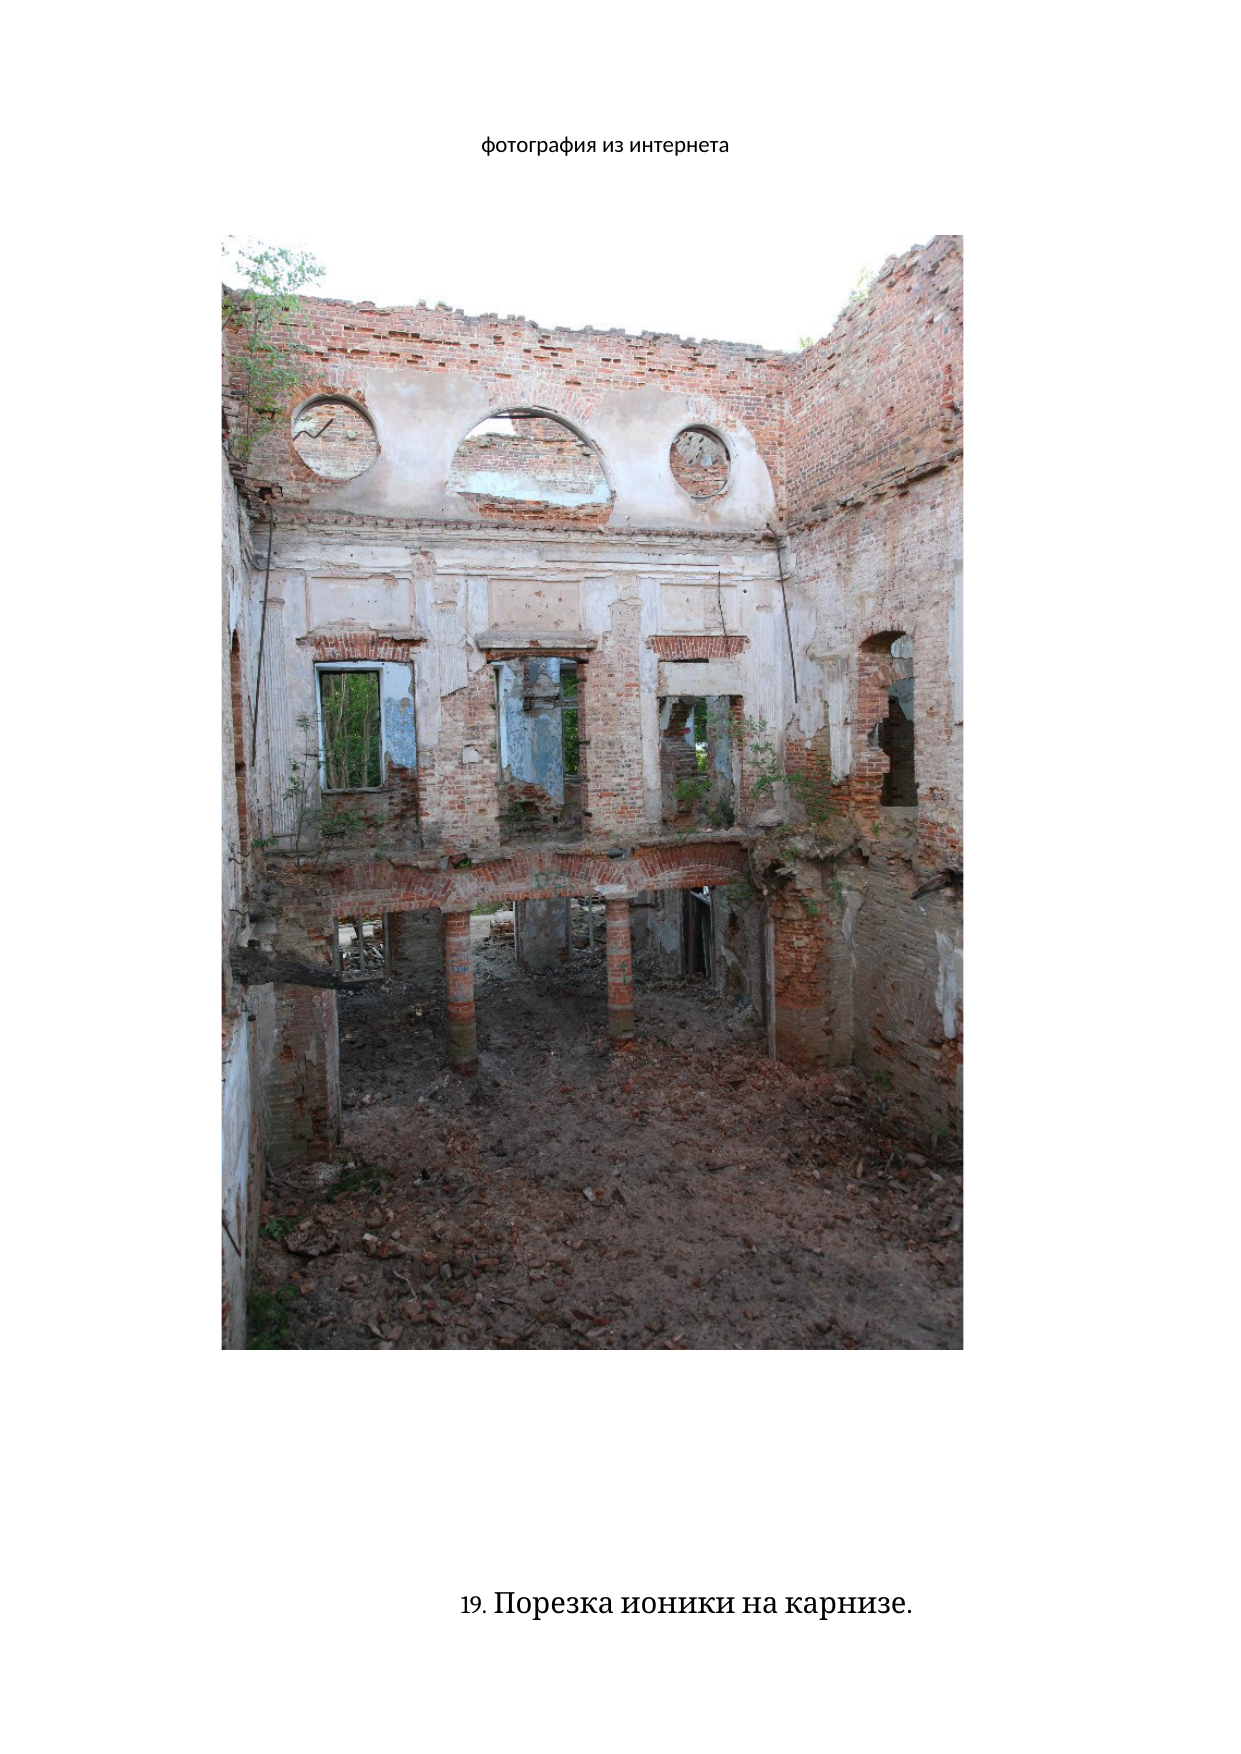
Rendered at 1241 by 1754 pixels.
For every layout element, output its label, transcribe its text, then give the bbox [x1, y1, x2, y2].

picture [221, 235, 964, 1350]
text фотография из интернета [59, 130, 1152, 158]
text 19. Порезка ионики на карнизе. [222, 1587, 1152, 1620]
